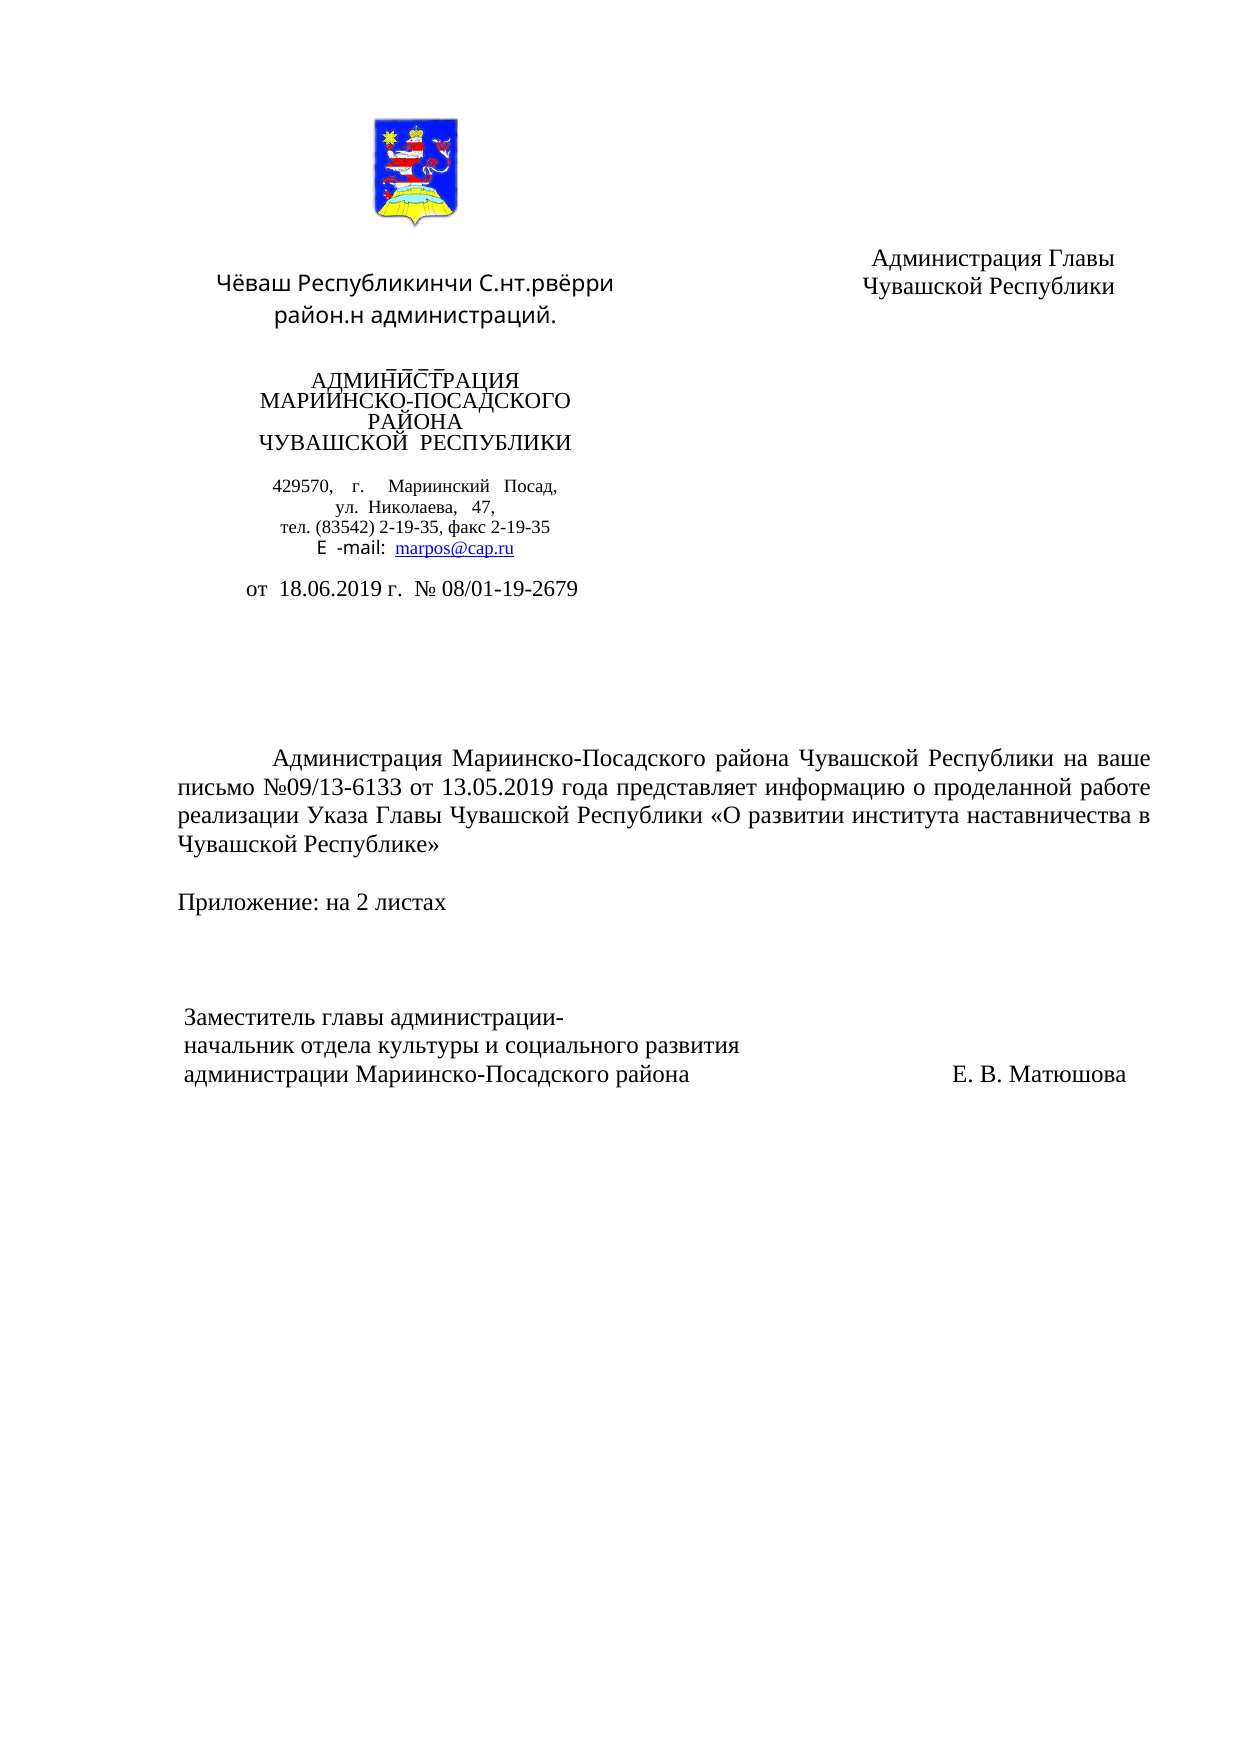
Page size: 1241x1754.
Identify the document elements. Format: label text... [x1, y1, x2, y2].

text администрации Мариинско-Посадского района Е. В. Матюшова [177, 1059, 1152, 1088]
picture [372, 118, 458, 228]
text Приложение: на 2 листах [177, 887, 1152, 915]
text Администрация Мариинско-Посадского района Чувашской Республики на ваше письмо №09/13-6133 от 13.05.2019 года представляет информацию о проделанной работе реализации Указа Главы Чувашской Республики «О развитии института наставничества в Чувашской Республике» [177, 743, 1152, 858]
table_header Администрация Главы Чувашской Республики [664, 118, 1146, 642]
text начальник отдела культуры и социального развития [177, 1030, 1152, 1059]
table_header Чёваш Республикинчи С.нт.рвёрри район.н администраций. _ _ _ _ АДМИНИСТРАЦИЯ МАРИИНСКО-ПОСАДСКОГО РАЙОНА ЧУВАШСКОЙ РЕСПУБЛИКИ 429570, г. Мариинский Посад, ул. Николаева, 47, тел. (83542) 2-19-35, факс 2-19-35 E -mail: marpos@cap.ru от 18.06.2019 г. № 08/01-19-2679 [166, 118, 664, 642]
text Заместитель главы администрации- [177, 1002, 1152, 1030]
